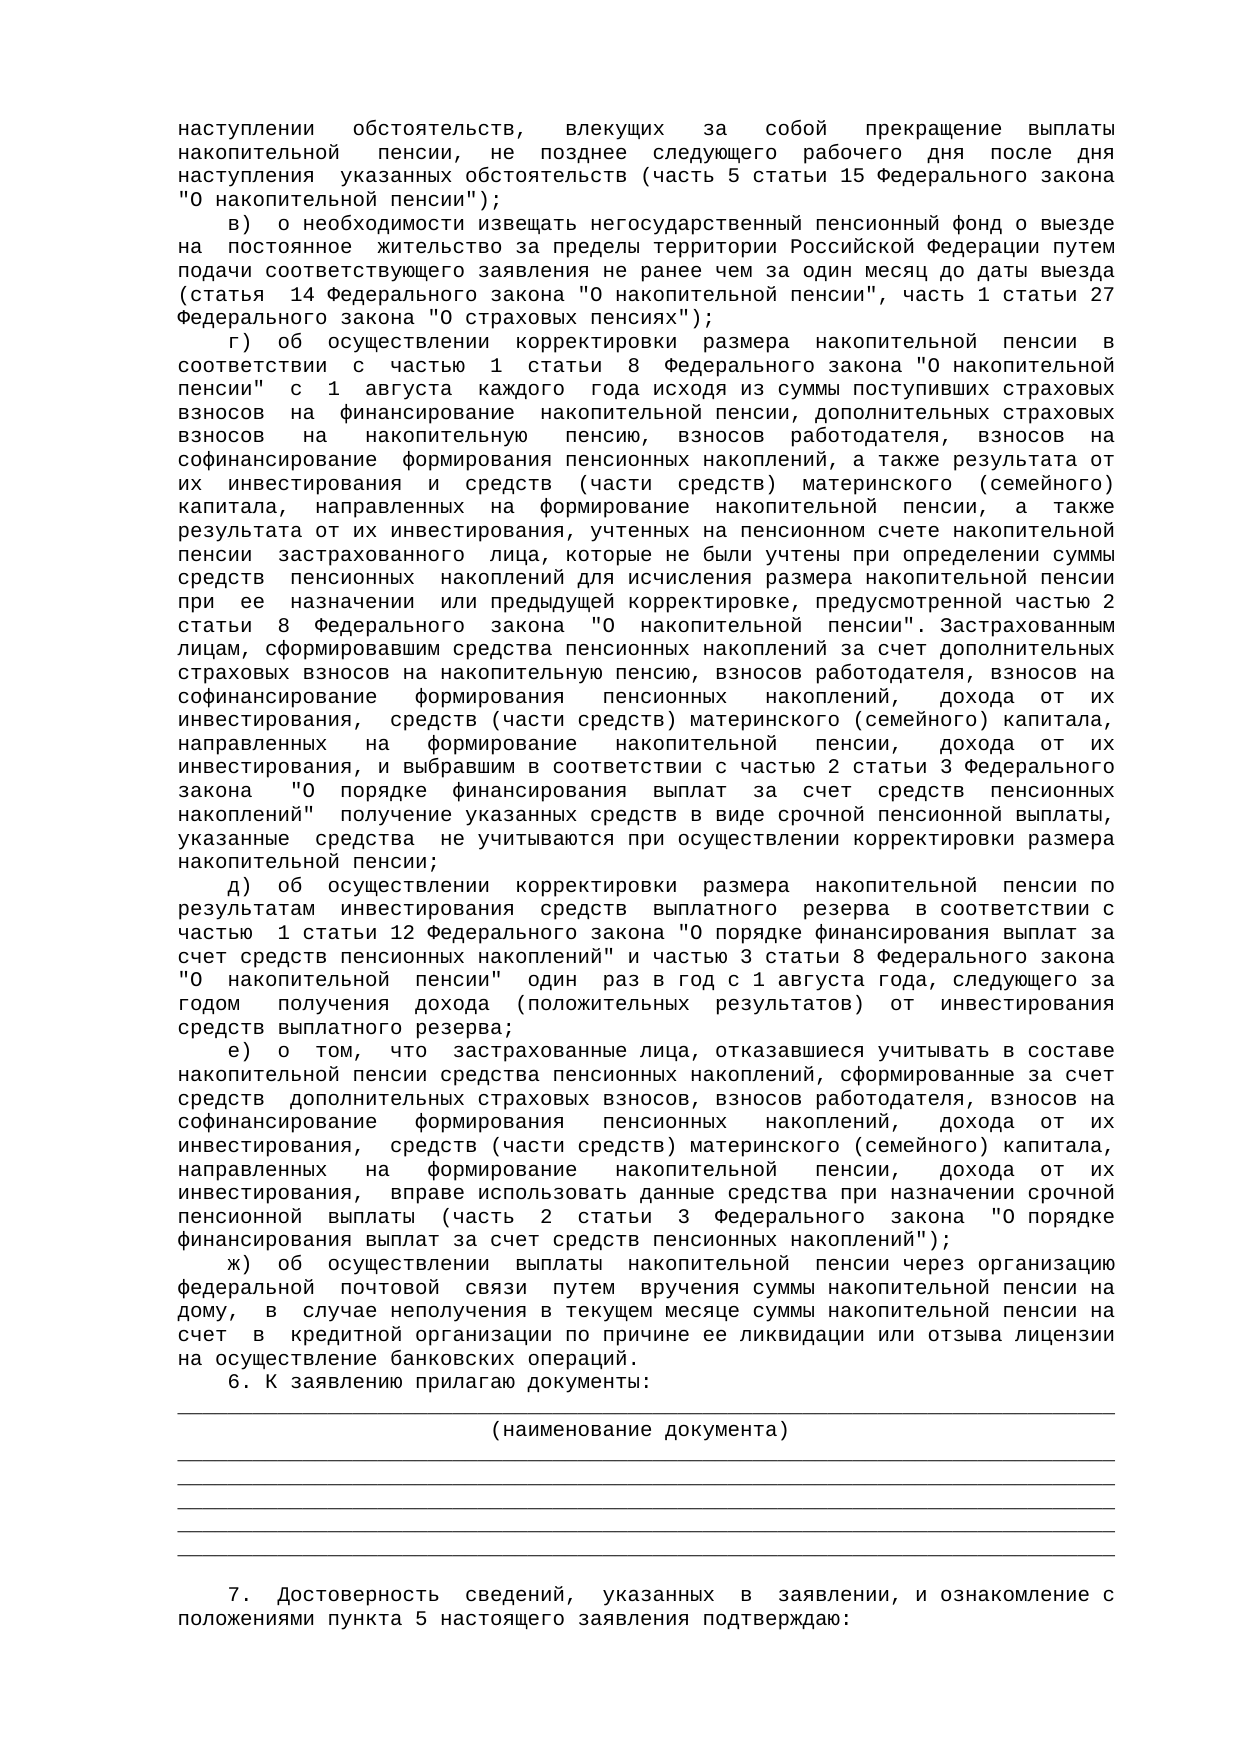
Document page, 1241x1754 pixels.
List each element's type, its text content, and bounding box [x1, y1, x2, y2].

text федеральной почтовой связи путем вручения суммы накопительной пенсии на [177, 1277, 1152, 1300]
text ___________________________________________________________________________ [177, 1537, 1152, 1561]
text наступления указанных обстоятельств (часть 5 статьи 15 Федерального закона [177, 165, 1152, 189]
text капитала, направленных на формирование накопительной пенсии, а также [177, 496, 1152, 520]
text закона "О порядке финансирования выплат за счет средств пенсионных [177, 780, 1152, 804]
text ___________________________________________________________________________ [177, 1442, 1152, 1466]
text д) об осуществлении корректировки размера накопительной пенсии по [177, 875, 1152, 898]
text инвестирования, вправе использовать данные средства при назначении срочной [177, 1182, 1152, 1206]
text их инвестирования и средств (части средств) материнского (семейного) [177, 473, 1152, 496]
text счет в кредитной организации по причине ее ликвидации или отзыва лицензии [177, 1324, 1152, 1348]
text статьи 8 Федерального закона "О накопительной пенсии". Застрахованным [177, 615, 1152, 638]
text при ее назначении или предыдущей корректировке, предусмотренной частью 2 [177, 591, 1152, 615]
text средств выплатного резерва; [177, 1017, 1152, 1040]
text накоплений" получение указанных средств в виде срочной пенсионной выплаты, [177, 804, 1152, 827]
text 7. Достоверность сведений, указанных в заявлении, и ознакомление с [177, 1584, 1152, 1608]
text "О накопительной пенсии"); [177, 189, 1152, 213]
text 6. К заявлению прилагаю документы: [177, 1371, 1152, 1395]
text направленных на формирование накопительной пенсии, дохода от их [177, 733, 1152, 757]
text страховых взносов на накопительную пенсию, взносов работодателя, взносов на [177, 662, 1152, 686]
text направленных на формирование накопительной пенсии, дохода от их [177, 1158, 1152, 1182]
text ___________________________________________________________________________ [177, 1513, 1152, 1537]
text указанные средства не учитываются при осуществлении корректировки размера [177, 827, 1152, 851]
text софинансирование формирования пенсионных накоплений, дохода от их [177, 686, 1152, 709]
text частью 1 статьи 12 Федерального закона "О порядке финансирования выплат за [177, 922, 1152, 946]
text взносов на финансирование накопительной пенсии, дополнительных страховых [177, 402, 1152, 426]
text накопительной пенсии средства пенсионных накоплений, сформированные за счет [177, 1064, 1152, 1088]
text пенсии застрахованного лица, которые не были учтены при определении суммы [177, 544, 1152, 567]
text ___________________________________________________________________________ [177, 1489, 1152, 1513]
text счет средств пенсионных накоплений" и частью 3 статьи 8 Федерального закона [177, 946, 1152, 969]
text на постоянное жительство за пределы территории Российской Федерации путем [177, 236, 1152, 260]
text ___________________________________________________________________________ [177, 1395, 1152, 1419]
text (статья 14 Федерального закона "О накопительной пенсии", часть 1 статьи 27 [177, 284, 1152, 307]
text пенсии" с 1 августа каждого года исходя из суммы поступивших страховых [177, 378, 1152, 402]
text инвестирования, средств (части средств) материнского (семейного) капитала, [177, 709, 1152, 733]
text дому, в случае неполучения в текущем месяце суммы накопительной пенсии на [177, 1300, 1152, 1324]
text накопительной пенсии, не позднее следующего рабочего дня после дня [177, 142, 1152, 165]
text Федерального закона "О страховых пенсиях"); [177, 307, 1152, 331]
text накопительной пенсии; [177, 851, 1152, 875]
text инвестирования, и выбравшим в соответствии с частью 2 статьи 3 Федерального [177, 757, 1152, 780]
text инвестирования, средств (части средств) материнского (семейного) капитала, [177, 1135, 1152, 1158]
text взносов на накопительную пенсию, взносов работодателя, взносов на [177, 426, 1152, 449]
text "О накопительной пенсии" один раз в год с 1 августа года, следующего за [177, 969, 1152, 993]
text средств дополнительных страховых взносов, взносов работодателя, взносов на [177, 1088, 1152, 1111]
text в) о необходимости извещать негосударственный пенсионный фонд о выезде [177, 213, 1152, 236]
text софинансирование формирования пенсионных накоплений, а также результата от [177, 449, 1152, 473]
text наступлении обстоятельств, влекущих за собой прекращение выплаты [177, 118, 1152, 142]
text средств пенсионных накоплений для исчисления размера накопительной пенсии [177, 567, 1152, 591]
text положениями пункта 5 настоящего заявления подтверждаю: [177, 1608, 1152, 1631]
text лицам, сформировавшим средства пенсионных накоплений за счет дополнительных [177, 638, 1152, 662]
text результатам инвестирования средств выплатного резерва в соответствии с [177, 898, 1152, 922]
text годом получения дохода (положительных результатов) от инвестирования [177, 993, 1152, 1017]
text соответствии с частью 1 статьи 8 Федерального закона "О накопительной [177, 354, 1152, 378]
text финансирования выплат за счет средств пенсионных накоплений"); [177, 1229, 1152, 1253]
text пенсионной выплаты (часть 2 статьи 3 Федерального закона "О порядке [177, 1206, 1152, 1229]
text на осуществление банковских операций. [177, 1348, 1152, 1371]
text ___________________________________________________________________________ [177, 1466, 1152, 1489]
text софинансирование формирования пенсионных накоплений, дохода от их [177, 1111, 1152, 1135]
text подачи соответствующего заявления не ранее чем за один месяц до даты выезда [177, 260, 1152, 284]
text г) об осуществлении корректировки размера накопительной пенсии в [177, 331, 1152, 354]
text результата от их инвестирования, учтенных на пенсионном счете накопительной [177, 520, 1152, 544]
text (наименование документа) [177, 1419, 1152, 1442]
text ж) об осуществлении выплаты накопительной пенсии через организацию [177, 1253, 1152, 1277]
text е) о том, что застрахованные лица, отказавшиеся учитывать в составе [177, 1040, 1152, 1064]
